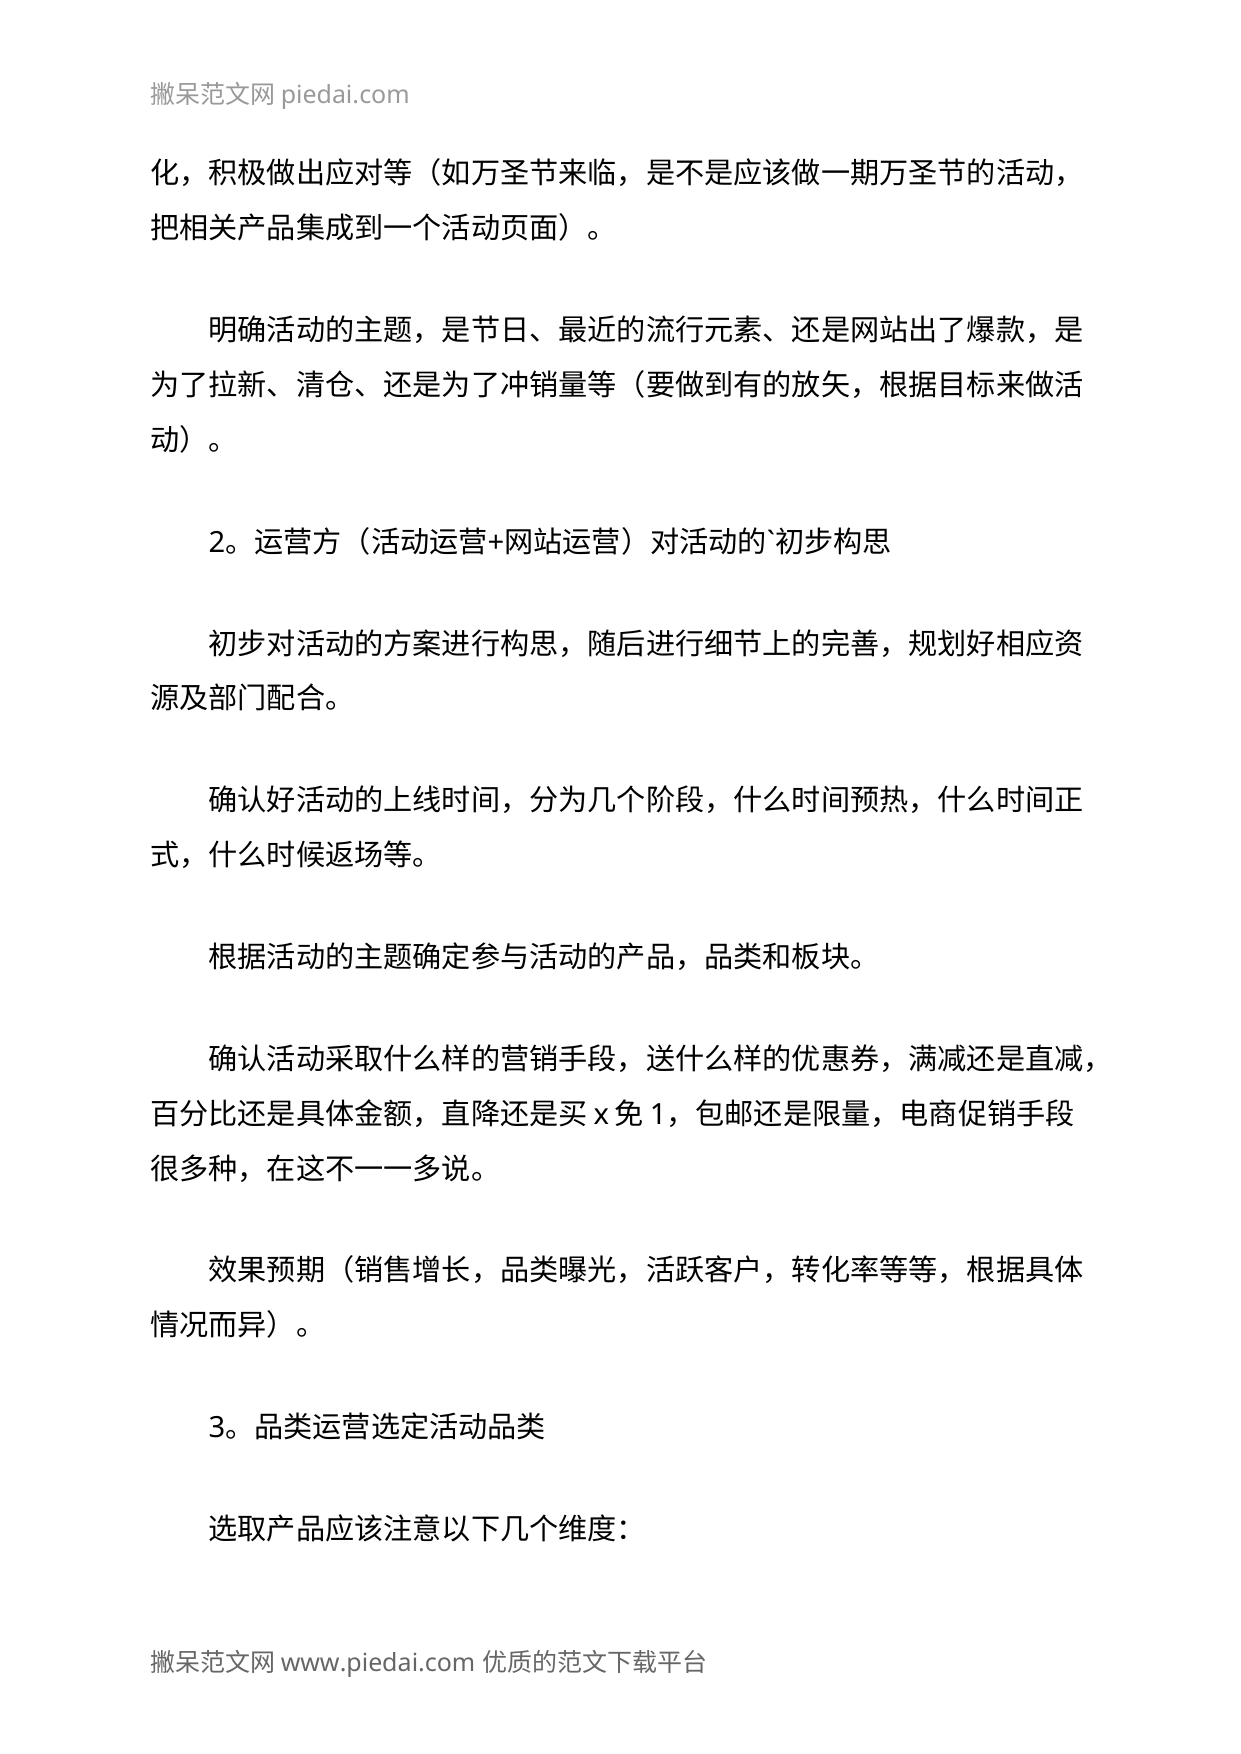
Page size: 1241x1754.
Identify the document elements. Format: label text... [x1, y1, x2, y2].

text 根据活动的主题确定参与活动的产品，品类和板块。 [150, 933, 1090, 976]
text 确认活动采取什么样的营销手段，送什么样的优惠券，满减还是直减，百分比还是具体金额，直降还是买x免1，包邮还是限量，电商促销手段很多种，在这不一一多说。 [150, 1035, 1090, 1187]
text 明确活动的主题，是节日、最近的流行元素、还是网站出了爆款，是为了拉新、清仓、还是为了冲销量等（要做到有的放矢，根据目标来做活动）。 [150, 307, 1090, 459]
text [150, 150, 1090, 247]
text 确认好活动的上线时间，分为几个阶段，什么时间预热，什么时间正式，什么时候返场等。 [150, 777, 1090, 874]
text 2。运营方（活动运营+网站运营）对活动的`初步构思 [150, 518, 1090, 561]
text 选取产品应该注意以下几个维度： [150, 1506, 1090, 1548]
text 3。品类运营选定活动品类 [150, 1404, 1090, 1446]
text 初步对活动的方案进行构思，随后进行细节上的完善，规划好相应资源及部门配合。 [150, 620, 1090, 717]
text 效果预期（销售增长，品类曝光，活跃客户，转化率等等，根据具体情况而异）。 [150, 1247, 1090, 1344]
